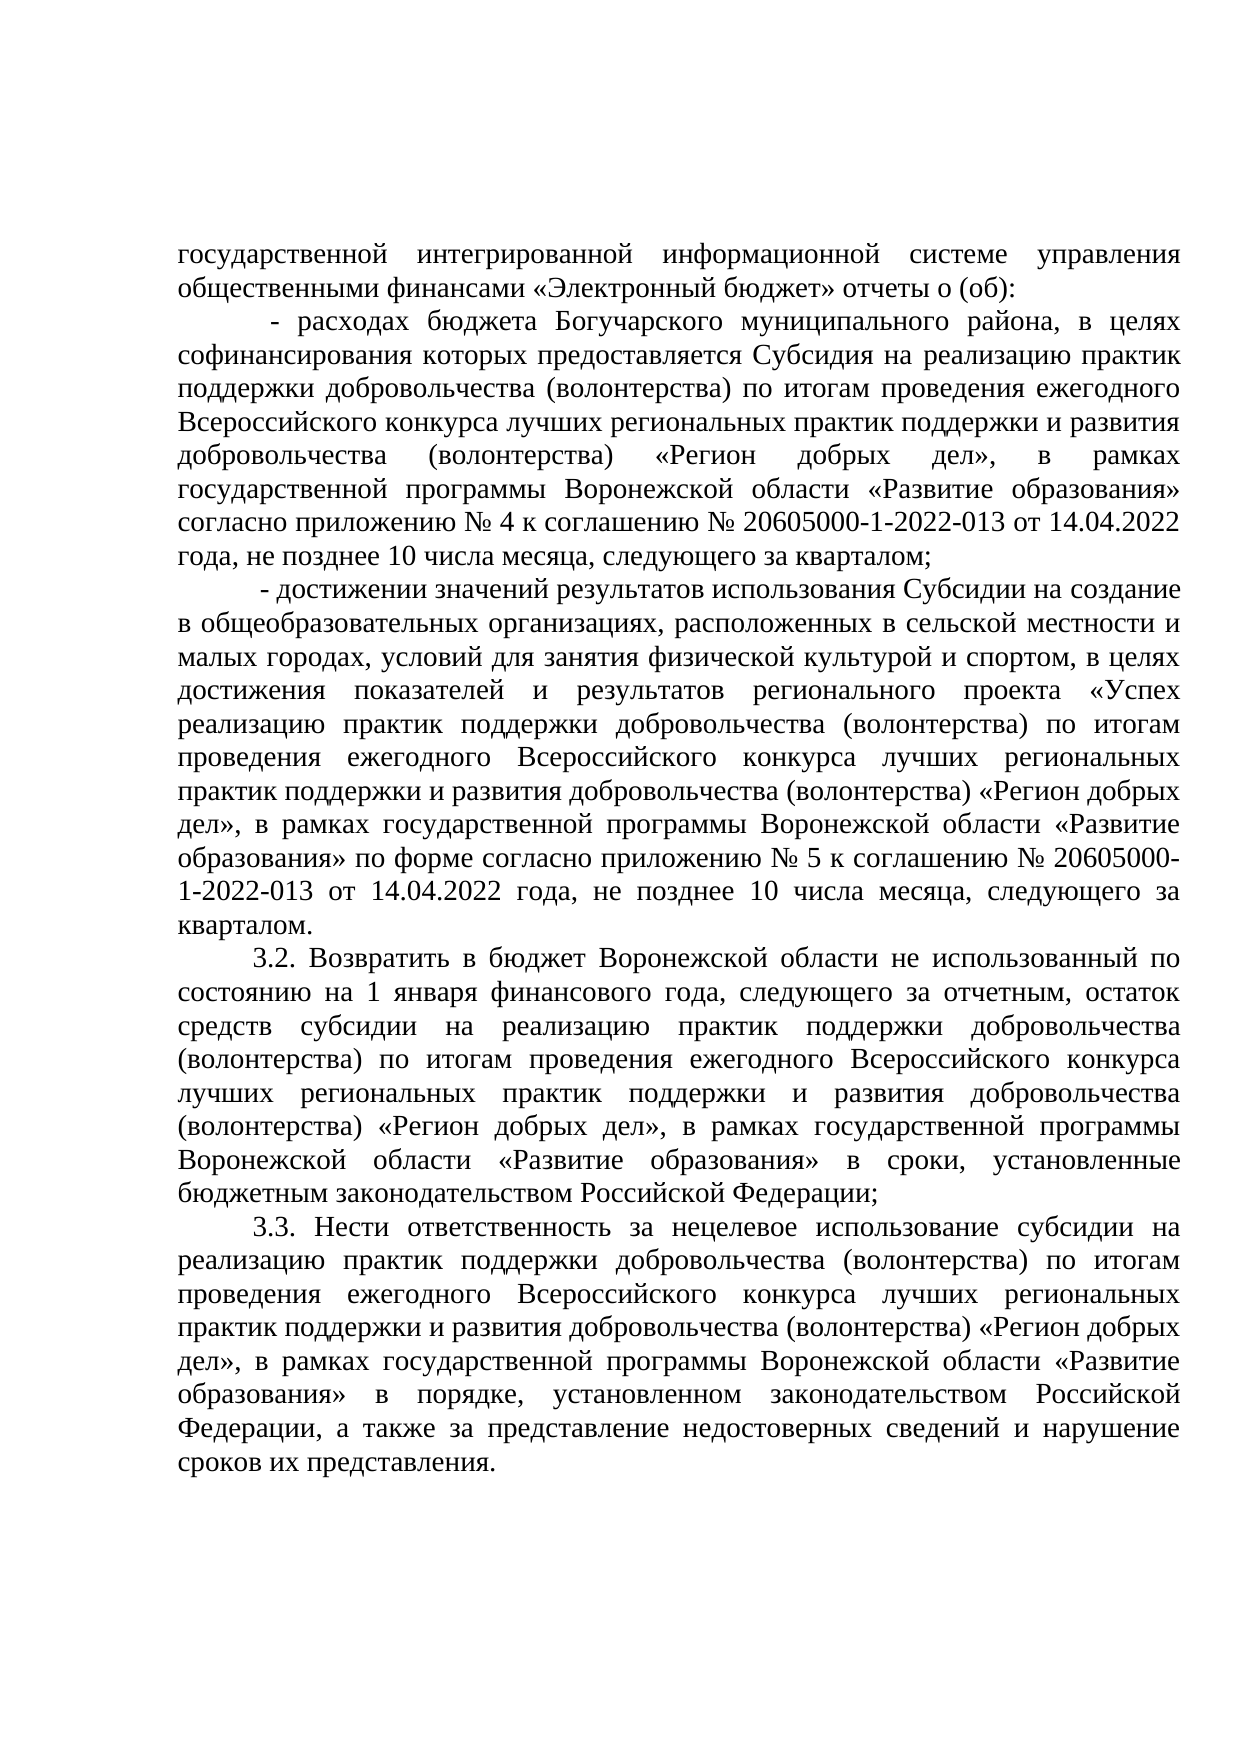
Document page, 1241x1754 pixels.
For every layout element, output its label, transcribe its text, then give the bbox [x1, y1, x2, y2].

text - достижении значений результатов использования Субсидии на создание в общеобразовательных организациях, расположенных в сельской местности и малых городах, условий для занятия физической культурой и спортом, в целях достижения показателей и результатов регионального проекта «Успех реализацию практик поддержки добровольчества (волонтерства) по итогам проведения ежегодного Всероссийского конкурса лучших региональных практик поддержки и развития добровольчества (волонтерства) «Регион добрых дел», в рамках государственной программы Воронежской области «Развитие образования» по форме согласно приложению № 5 к соглашению № 20605000-1-2022-013 от 14.04.2022 года, не позднее 10 числа месяца, следующего за кварталом. [177, 572, 1181, 941]
text 3.2. Возвратить в бюджет Воронежской области не использованный по состоянию на 1 января финансового года, следующего за отчетным, остаток средств субсидии на реализацию практик поддержки добровольчества (волонтерства) по итогам проведения ежегодного Всероссийского конкурса лучших региональных практик поддержки и развития добровольчества (волонтерства) «Регион добрых дел», в рамках государственной программы Воронежской области «Развитие образования» в сроки, установленные бюджетным законодательством Российской Федерации; [177, 941, 1181, 1209]
text 3.3. Нести ответственность за нецелевое использование субсидии на реализацию практик поддержки добровольчества (волонтерства) по итогам проведения ежегодного Всероссийского конкурса лучших региональных практик поддержки и развития добровольчества (волонтерства) «Регион добрых дел», в рамках государственной программы Воронежской области «Развитие образования» в порядке, установленном законодательством Российской Федерации, а также за представление недостоверных сведений и нарушение сроков их представления. [177, 1209, 1181, 1477]
text - расходах бюджета Богучарского муниципального района, в целях софинансирования которых предоставляется Субсидия на реализацию практик поддержки добровольчества (волонтерства) по итогам проведения ежегодного Всероссийского конкурса лучших региональных практик поддержки и развития добровольчества (волонтерства) «Регион добрых дел», в рамках государственной программы Воронежской области «Развитие образования» согласно приложению № 4 к соглашению № 20605000-1-2022-013 от 14.04.2022 года, не позднее 10 числа месяца, следующего за кварталом; [177, 303, 1181, 572]
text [177, 236, 1181, 303]
